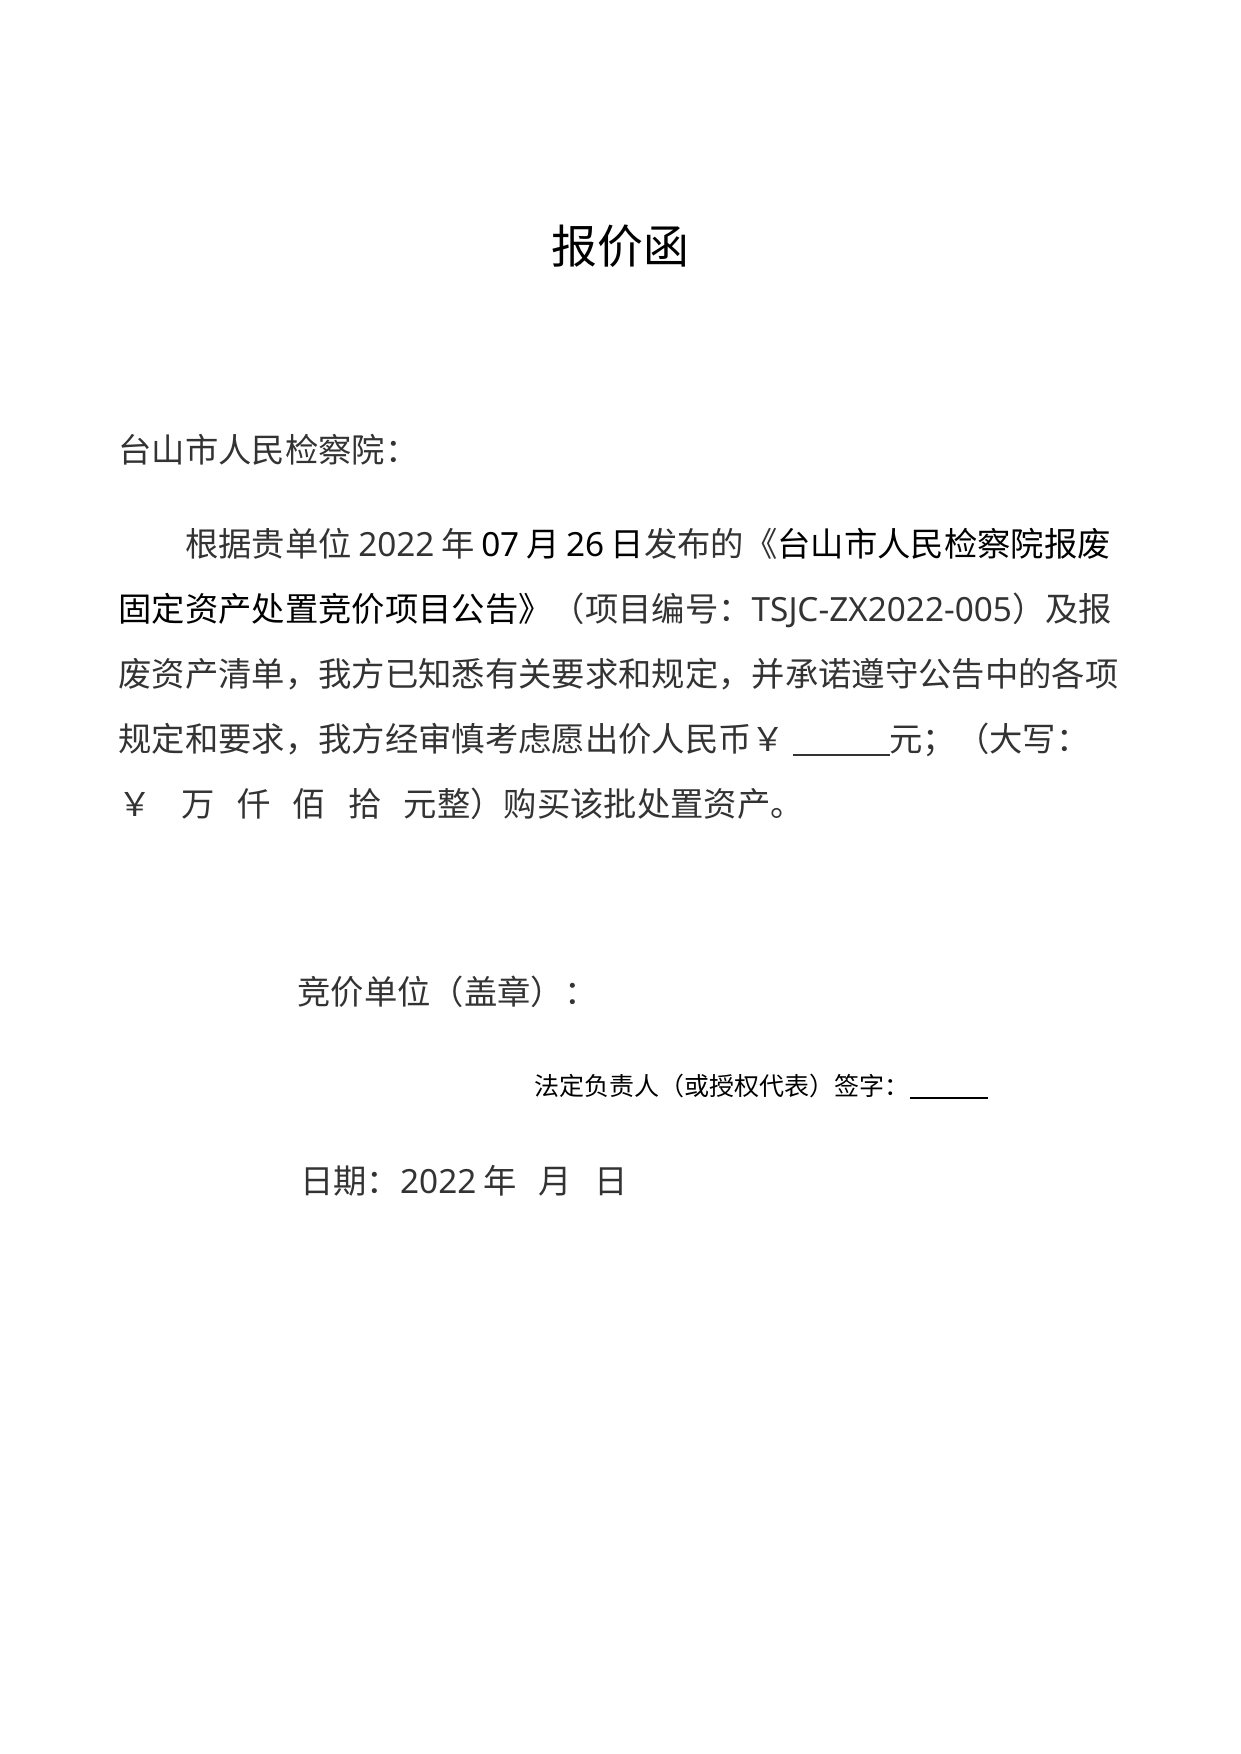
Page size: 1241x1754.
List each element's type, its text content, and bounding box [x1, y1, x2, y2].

text 报价函 [118, 194, 1122, 292]
text 台山市人民检察院： [118, 415, 1122, 480]
text 日期：2022年 月 日 [118, 1146, 1122, 1211]
text 法定负责人（或授权代表）签字： [118, 1052, 1122, 1117]
text 根据贵单位2022年07月26日发布的《台山市人民检察院报废固定资产处置竞价项目公告》（项目编号：TSJC-ZX2022-005）及报废资产清单，我方已知悉有关要求和规定，并承诺遵守公告中的各项规定和要求，我方经审慎考虑愿出价人民币￥ 元；（大写：￥ 万 仟 佰 拾 元整）购买该批处置资产。 [118, 509, 1122, 834]
text 竞价单位（盖章）： [118, 958, 1122, 1023]
